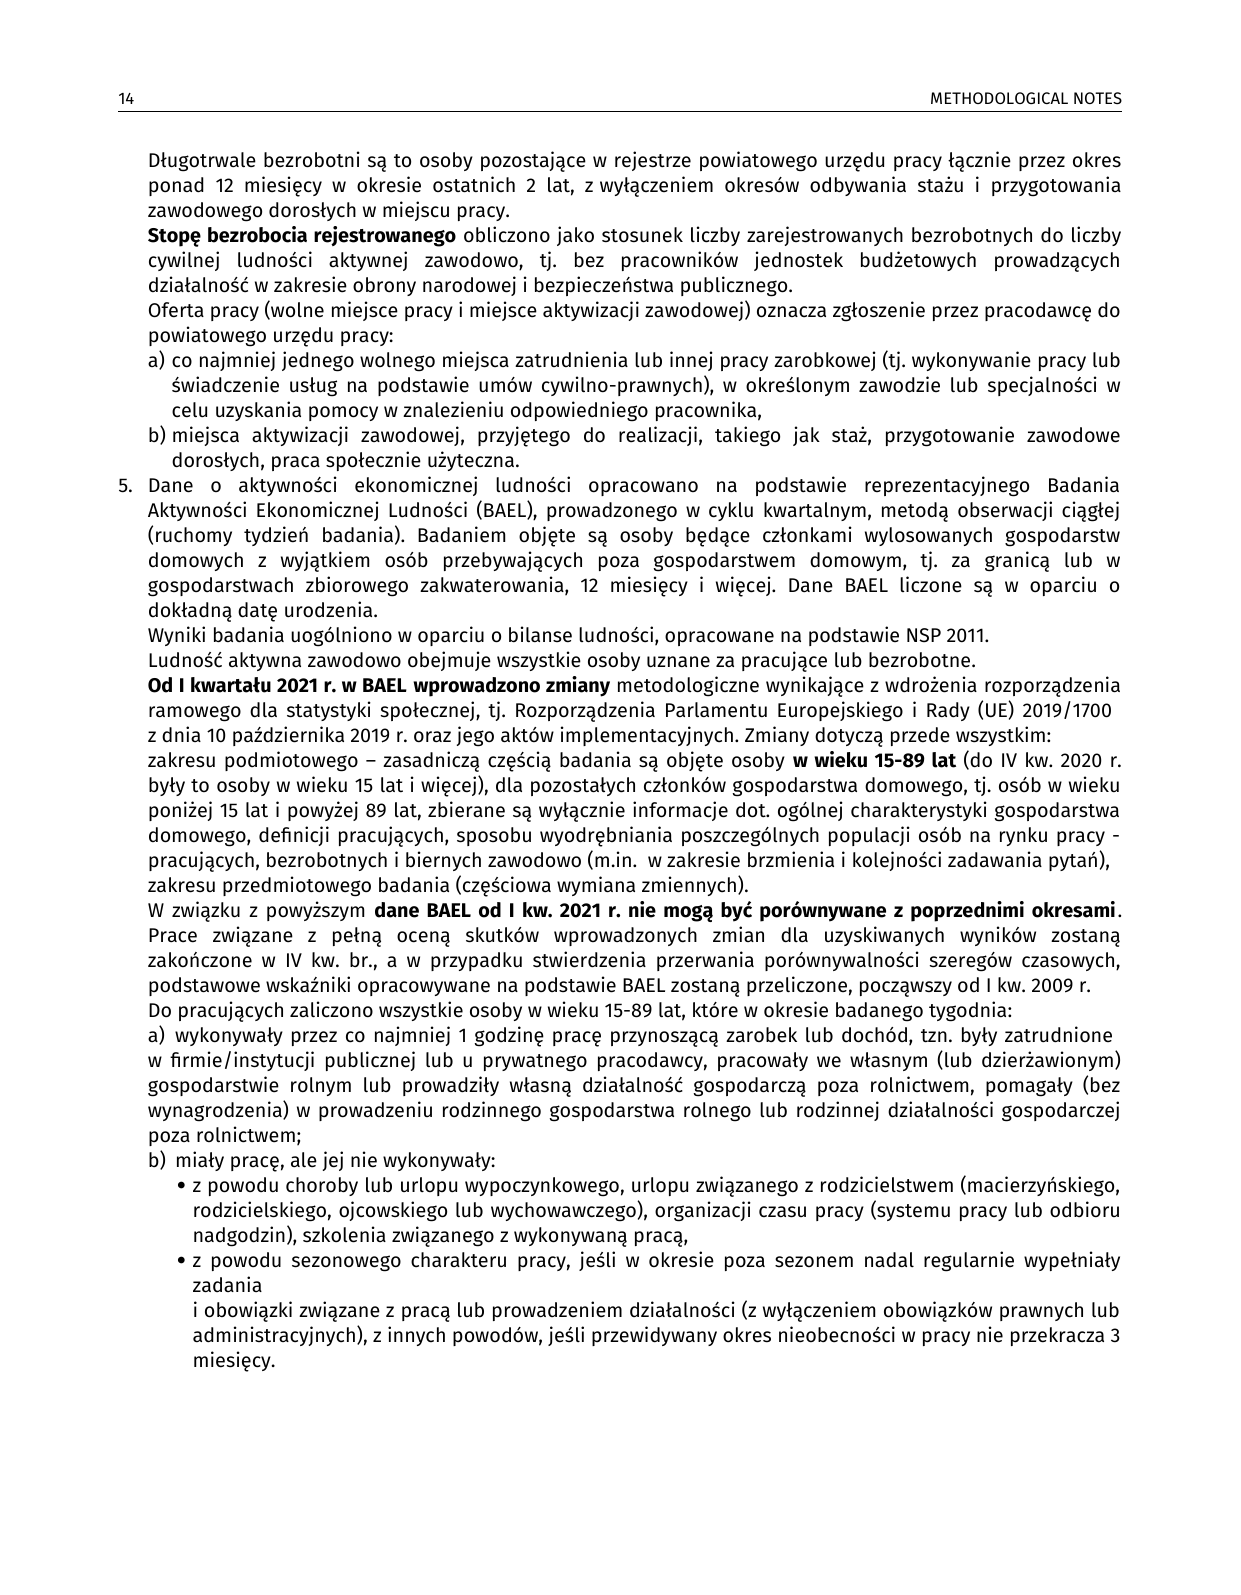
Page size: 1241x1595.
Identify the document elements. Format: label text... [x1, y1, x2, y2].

text zakresu przedmiotowego badania (częściowa wymiana zmiennych). [118, 873, 1122, 898]
text 5. Dane o aktywności ekonomicznej ludności opracowano na podstawie reprezentacyjnego Badania Aktywności Ekonomicznej Ludności (BAEL), prowadzonego w cyklu kwartalnym, metodą obserwacji ciągłej (ruchomy tydzień badania). Badaniem objęte są osoby będące członkami wylosowanych gospodarstw domowych z wyjątkiem osób przebywających poza gospodarstwem domowym, tj. za granicą lub w gospodarstwach zbiorowego zakwaterowania, 12 miesięcy i więcej. Dane BAEL liczone są w oparciu o dokładną datę urodzenia. [118, 473, 1122, 623]
text a) wykonywały przez co najmniej 1 godzinę pracę przynoszącą zarobek lub dochód, tzn. były zatrudnione w firmie/instytucji publicznej lub u prywatnego pracodawcy, pracowały we własnym (lub dzierżawionym) gospodarstwie rolnym lub prowadziły własną działalność gospodarczą poza rolnictwem, pomagały (bez wynagrodzenia) w prowadzeniu rodzinnego gospodarstwa rolnego lub rodzinnej działalności gospodarczej poza rolnictwem; [118, 1023, 1122, 1148]
text b) miejsca aktywizacji zawodowej, przyjętego do realizacji, takiego jak staż, przygotowanie zawodowe dorosłych, praca społecznie użyteczna. [148, 423, 1122, 473]
text Ludność aktywna zawodowo obejmuje wszystkie osoby uznane za pracujące lub bezrobotne. [118, 648, 1122, 673]
text a) co najmniej jednego wolnego miejsca zatrudnienia lub innej pracy zarobkowej (tj. wykonywanie pracy lub świadczenie usług na podstawie umów cywilno-prawnych), w określonym zawodzie lub specjalności w celu uzyskania pomocy w znalezieniu odpowiedniego pracownika, [148, 348, 1122, 423]
text Do pracujących zaliczono wszystkie osoby w wieku 15-89 lat, które w okresie badanego tygodnia: [118, 998, 1122, 1023]
text zakresu podmiotowego – zasadniczą częścią badania są objęte osoby w wieku 15-89 lat (do IV kw. 2020 r. były to osoby w wieku 15 lat i więcej), dla pozostałych członków gospodarstwa domowego, tj. osób w wieku poniżej 15 lat i powyżej 89 lat, zbierane są wyłącznie informacje dot. ogólnej charakterystyki gospodarstwa domowego, definicji pracujących, sposobu wyodrębniania poszczególnych populacji osób na rynku pracy - pracujących, bezrobotnych i biernych zawodowo (m.in. w zakresie brzmienia i kolejności zadawania pytań), [118, 748, 1122, 873]
text Oferta pracy (wolne miejsce pracy i miejsce aktywizacji zawodowej) oznacza zgłoszenie przez pracodawcę do powiatowego urzędu pracy: [148, 298, 1122, 348]
text Długotrwale bezrobotni są to osoby pozostające w rejestrze powiatowego urzędu pracy łącznie przez okres ponad 12 miesięcy w okresie ostatnich 2 lat, z wyłączeniem okresów odbywania stażu i przygotowania zawodowego dorosłych w miejscu pracy. [148, 148, 1122, 223]
text Wyniki badania uogólniono w oparciu o bilanse ludności, opracowane na podstawie NSP 2011. [118, 623, 1122, 648]
list z powodu sezonowego charakteru pracy, jeśli w okresie poza sezonem nadal regularnie wypełniały zadania i obowiązki związane z pracą lub prowadzeniem działalności (z wyłączeniem obowiązków prawnych lub administracyjnych), z innych powodów, jeśli przewidywany okres nieobecności w pracy nie przekracza 3 miesięcy. [178, 1248, 1122, 1373]
text Stopę bezrobocia rejestrowanego obliczono jako stosunek liczby zarejestrowanych bezrobotnych do liczby cywilnej ludności aktywnej zawodowo, tj. bez pracowników jednostek budżetowych prowadzących działalność w zakresie obrony narodowej i bezpieczeństwa publicznego. [148, 223, 1122, 298]
list z powodu choroby lub urlopu wypoczynkowego, urlopu związanego z rodzicielstwem (macierzyńskiego, rodzicielskiego, ojcowskiego lub wychowawczego), organizacji czasu pracy (systemu pracy lub odbioru nadgodzin), szkolenia związanego z wykonywaną pracą, [178, 1173, 1122, 1248]
text W związku z powyższym dane BAEL od I kw. 2021 r. nie mogą być porównywane z poprzednimi okresami. Prace związane z pełną oceną skutków wprowadzonych zmian dla uzyskiwanych wyników zostaną zakończone w IV kw. br., a w przypadku stwierdzenia przerwania porównywalności szeregów czasowych, podstawowe wskaźniki opracowywane na podstawie BAEL zostaną przeliczone, począwszy od I kw. 2009 r. [118, 898, 1122, 998]
text b) miały pracę, ale jej nie wykonywały: [118, 1148, 1122, 1173]
text Od I kwartału 2021 r. w BAEL wprowadzono zmiany metodologiczne wynikające z wdrożenia rozporządzenia ramowego dla statystyki społecznej, tj. Rozporządzenia Parlamentu Europejskiego i Rady (UE) 2019/1700 z dnia 10 października 2019 r. oraz jego aktów implementacyjnych. Zmiany dotyczą przede wszystkim: [118, 673, 1122, 748]
